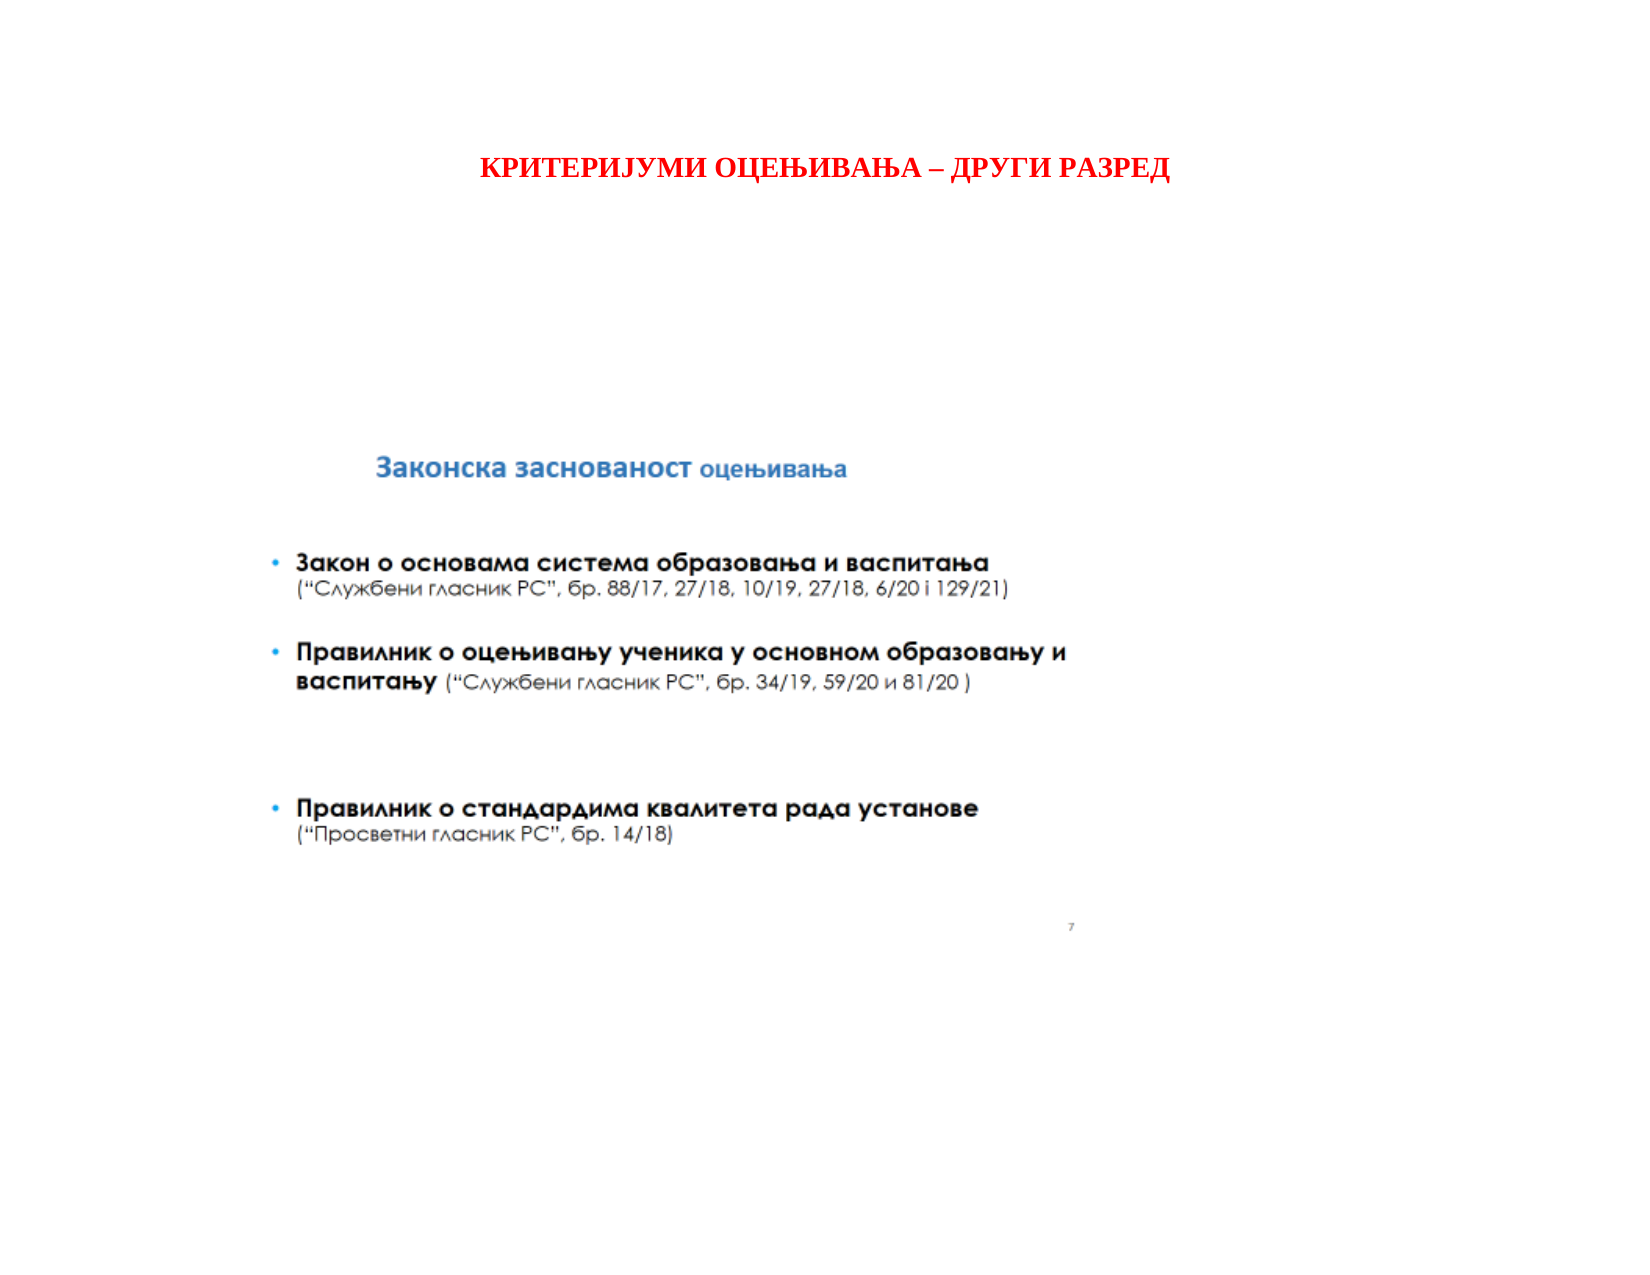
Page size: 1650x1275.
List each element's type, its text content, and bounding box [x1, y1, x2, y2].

picture [150, 390, 1151, 953]
text КРИТЕРИЈУМИ ОЦЕЊИВАЊА – ДРУГИ РАЗРЕД [150, 150, 1500, 183]
